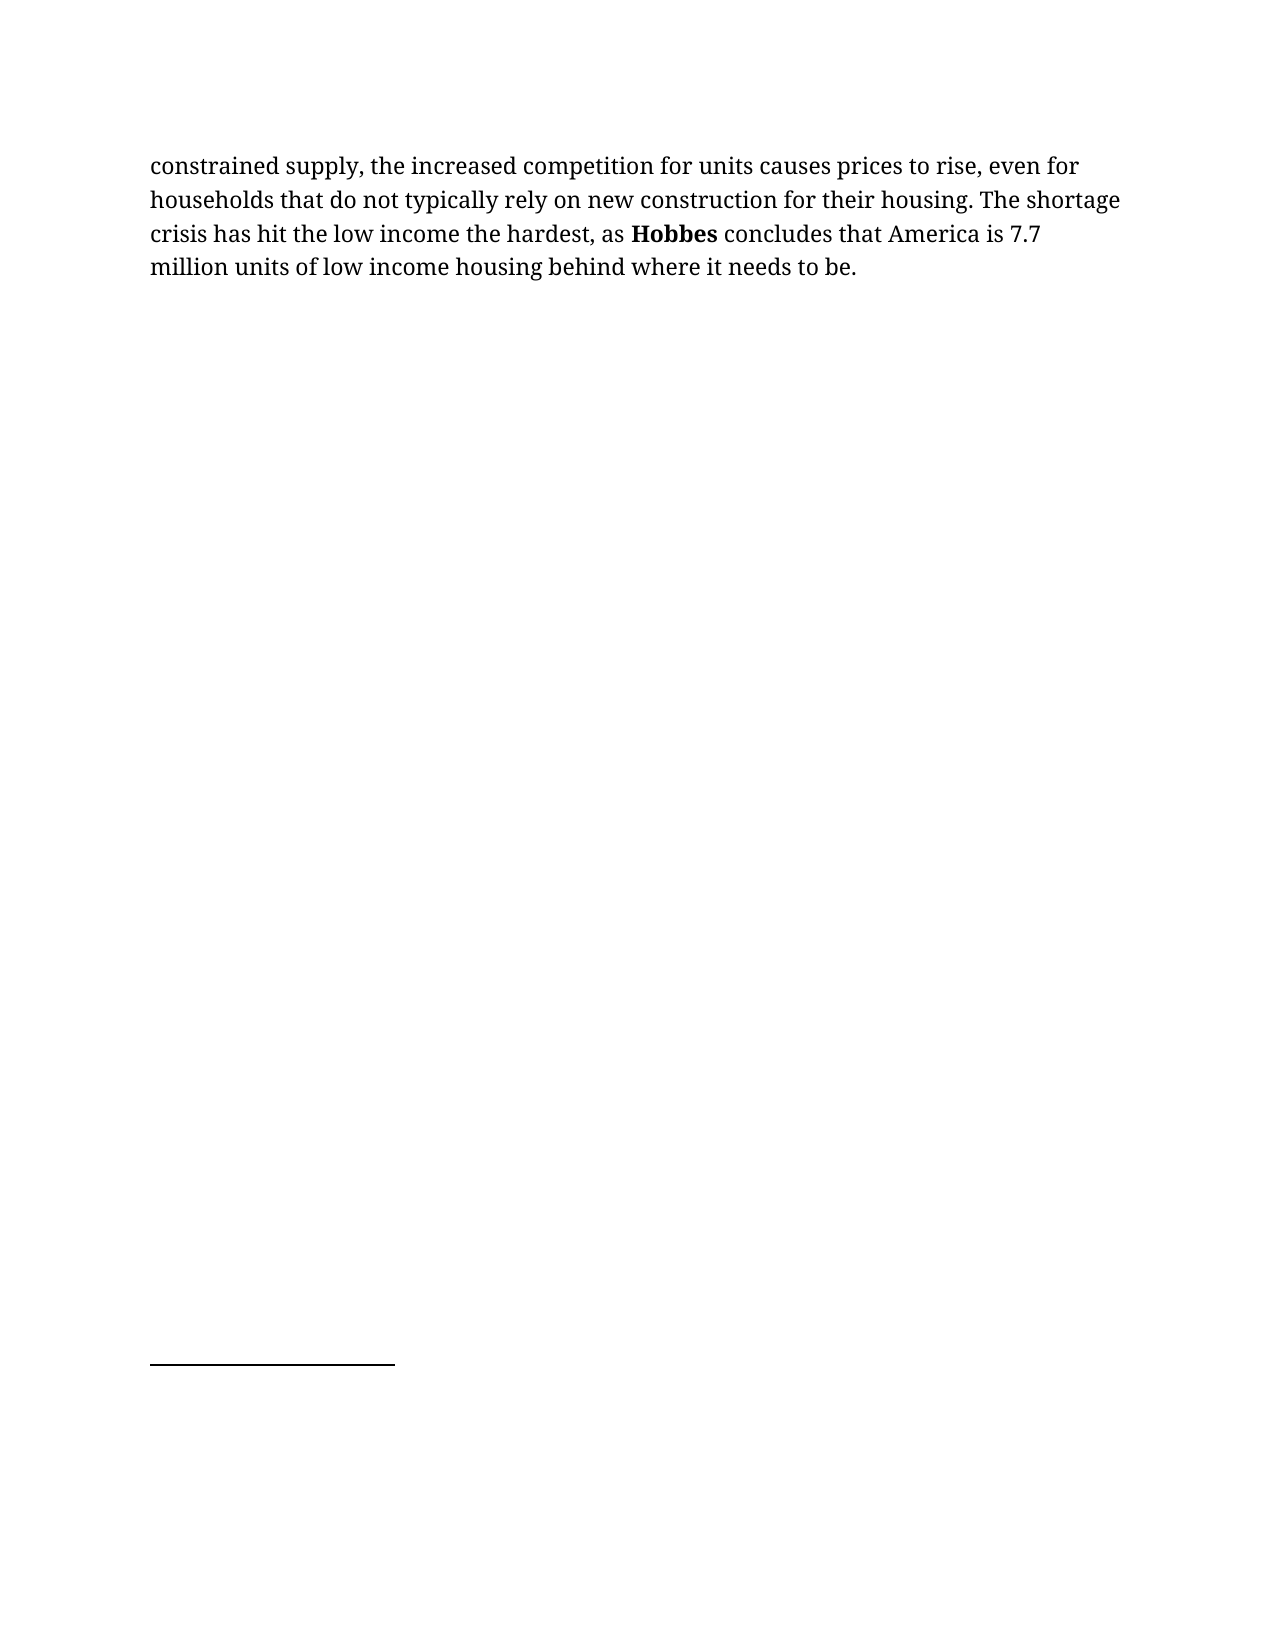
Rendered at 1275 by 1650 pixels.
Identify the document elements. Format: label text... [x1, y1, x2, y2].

text A lack of supply means that everyone is losing. Hobbes ’18 of the Huffington Post continues that 30 years ago, you could buy a house in 72 of America’s 100 largest cities for less than 18 months of a median salary. Today, only possible in 25 of them, shrinking every year. Katz ‘16 of Brookings warrants that as population expands in a market with constrained supply, the increased competition for units causes prices to rise, even for households that do not typically rely on new construction for their housing. The shortage crisis has hit the low income the hardest, as Hobbes concludes that America is 7.7 million units of low income housing behind where it needs to be. [150, 150, 1125, 282]
